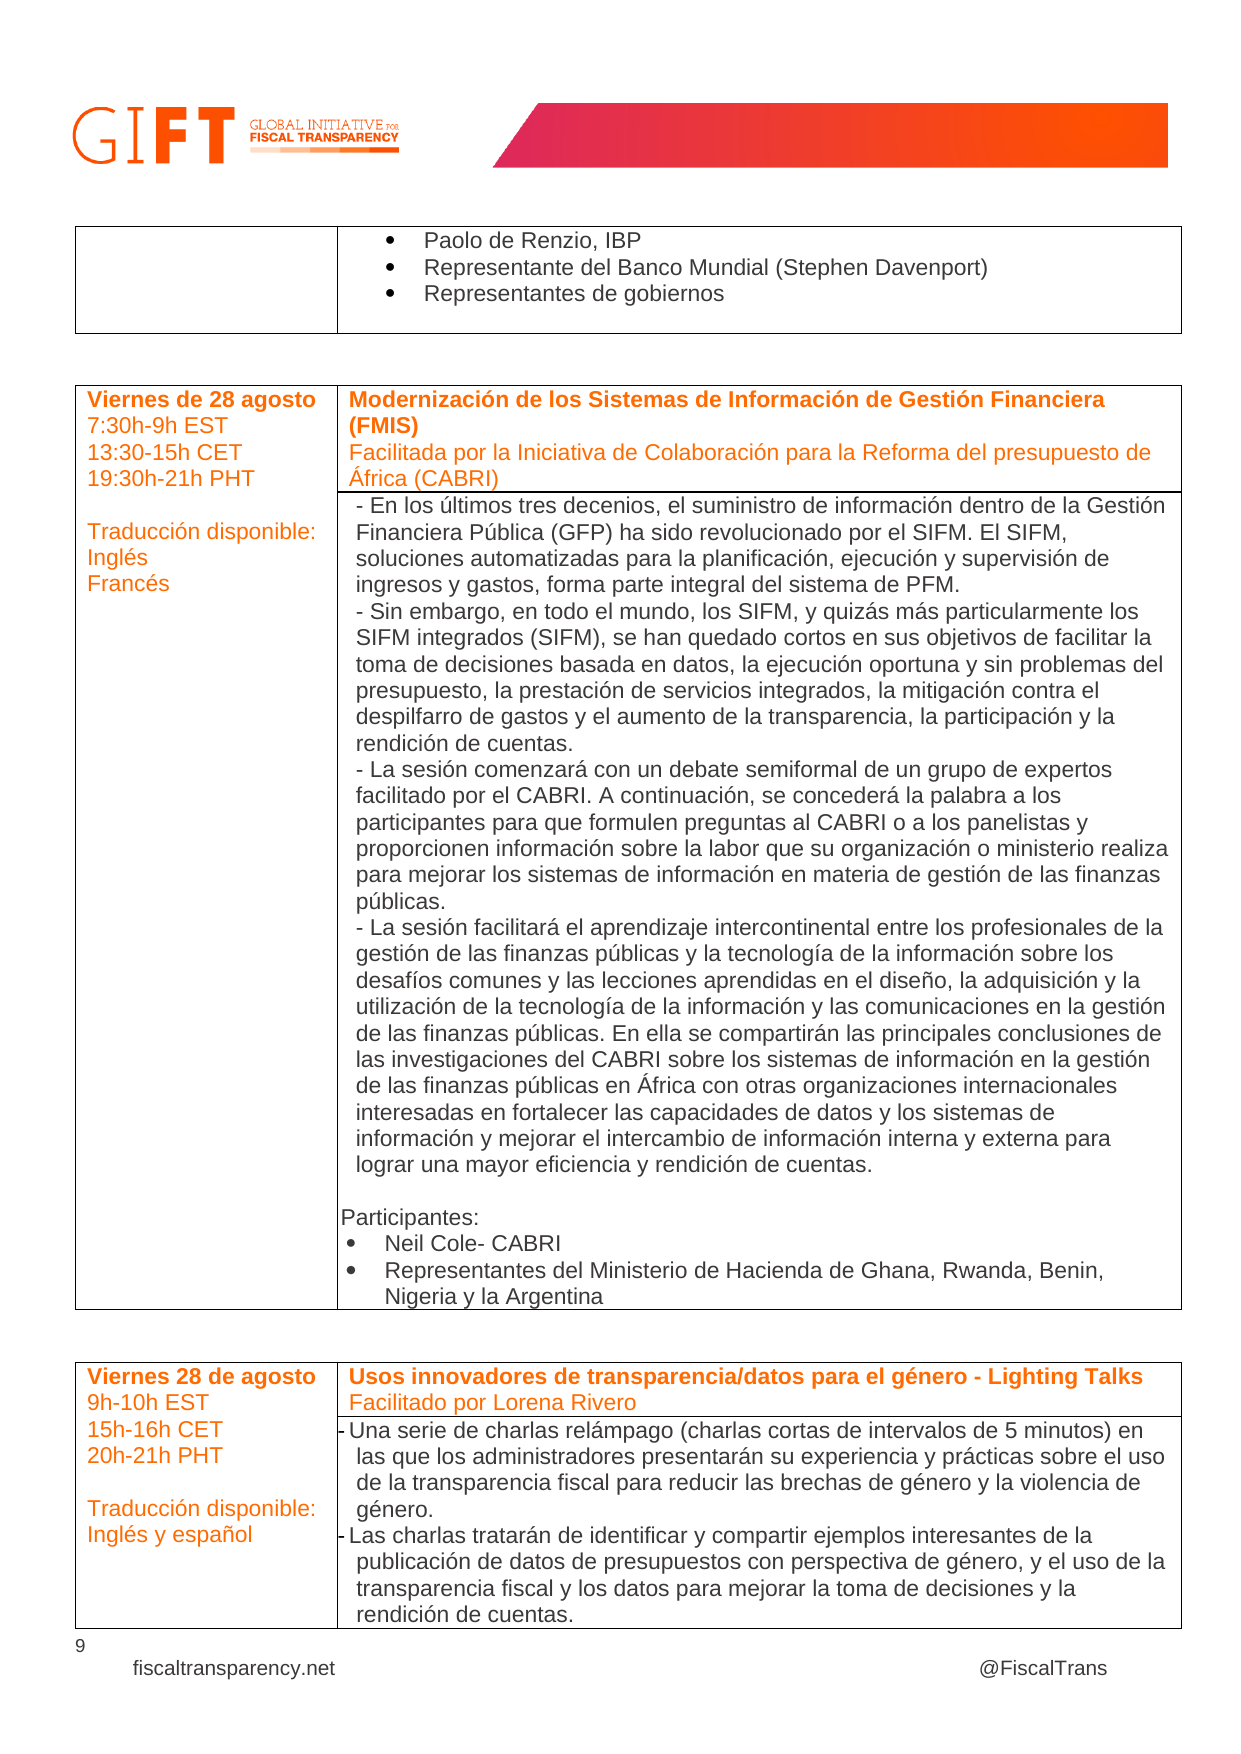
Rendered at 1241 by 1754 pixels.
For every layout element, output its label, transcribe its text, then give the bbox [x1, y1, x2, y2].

table_cell - En los últimos tres decenios, el suministro de información dentro de la Gestión Financiera Pública (GFP) ha sido revolucionado por el SIFM. El SIFM, soluciones automatizadas para la planificación, ejecución y supervisión de ingresos y gastos, forma parte integral del sistema de PFM. - Sin embargo, en todo el mundo, los SIFM, y quizás más particularmente los SIFM integrados (SIFM), se han quedado cortos en sus objetivos de facilitar la toma de decisiones basada en datos, la ejecución oportuna y sin problemas del presupuesto, la prestación de servicios integrados, la mitigación contra el despilfarro de gastos y el aumento de la transparencia, la participación y la rendición de cuentas. - La sesión comenzará con un debate semiformal de un grupo de expertos facilitado por el CABRI. A continuación, se concederá la palabra a los participantes para que formulen preguntas al CABRI o a los panelistas y proporcionen información sobre la labor que su organización o ministerio realiza para mejorar los sistemas de información en materia de gestión de las finanzas públicas. - La sesión facilitará el aprendizaje intercontinental entre los profesionales de la gestión de las finanzas públicas y la tecnología de la información sobre los desafíos comunes y las lecciones aprendidas en el diseño, la adquisición y la utilización de la tecnología de la información y las comunicaciones en la gestión de las finanzas públicas. En ella se compartirán las principales conclusiones de las investigaciones del CABRI sobre los sistemas de información en la gestión de las finanzas públicas en África con otras organizaciones internacionales interesadas en fortalecer las capacidades de datos y los sistemas de información y mejorar el intercambio de información interna y externa para lograr una mayor eficiencia y rendición de cuentas. Participantes: Neil Cole- CABRI Representantes del Ministerio de Hacienda de Ghana, Rwanda, Benin, Nigeria y la Argentina [338, 493, 1181, 1309]
picture [72, 107, 400, 164]
table_header Viernes 28 de agosto 9h-10h EST 15h-16h CET 20h-21h PHT Traducción disponible: Inglés y español [76, 1363, 337, 1627]
table_header Viernes de 28 agosto 7:30h-9h EST 13:30-15h CET 19:30h-21h PHT Traducción disponible: Inglés Francés [76, 386, 337, 1309]
picture [492, 102, 1169, 168]
table_header Modernización de los Sistemas de Información de Gestión Financiera (FMIS) Facilitada por la Iniciativa de Colaboración para la Reforma del presupuesto de África (CABRI) [338, 386, 1181, 491]
table_header Usos innovadores de transparencia/datos para el género - Lighting Talks Facilitado por Lorena Rivero [338, 1363, 1181, 1416]
